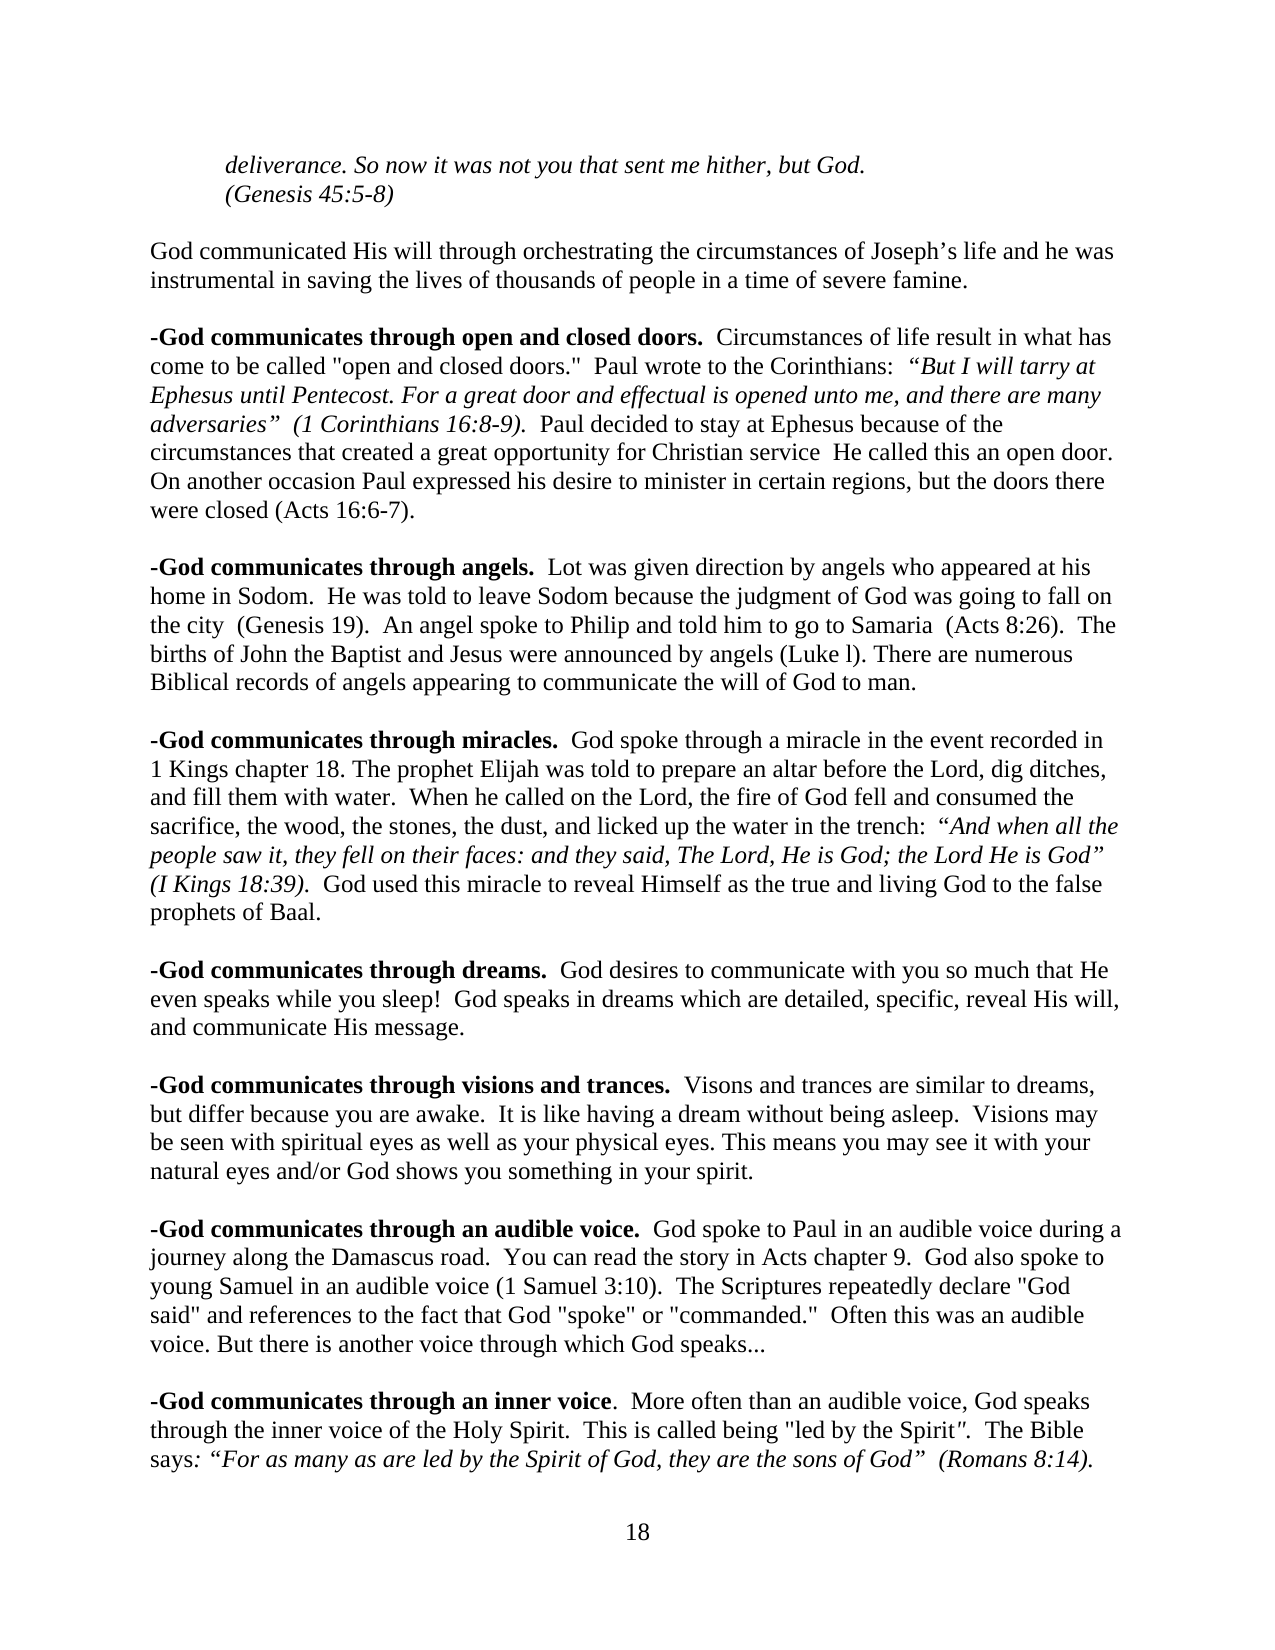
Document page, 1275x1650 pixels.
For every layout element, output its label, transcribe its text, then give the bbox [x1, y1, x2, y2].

text -God communicates through visions and trances. Visons and trances are similar to dreams, but differ because you are awake. It is like having a dream without being asleep. Visions may be seen with spiritual eyes as well as your physical eyes. This means you may see it with your natural eyes and/or God shows you something in your spirit. [150, 1070, 1125, 1185]
text -God communicates through angels. Lot was given direction by angels who appeared at his home in Sodom. He was told to leave Sodom because the judgment of God was going to fall on the city (Genesis 19). An angel spoke to Philip and told him to go to Samaria (Acts 8:26). The births of John the Baptist and Jesus were announced by angels (Luke l). There are numerous Biblical records of angels appearing to communicate the will of God to man. [150, 552, 1125, 696]
text -God communicates through an audible voice. God spoke to Paul in an audible voice during a journey along the Damascus road. You can read the story in Acts chapter 9. God also spoke to young Samuel in an audible voice (1 Samuel 3:10). The Scriptures repeatedly declare "God said" and references to the fact that God "spoke" or "commanded." Often this was an audible [150, 1214, 1125, 1329]
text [150, 1386, 1125, 1472]
text 1 Kings chapter 18. The prophet Elijah was told to prepare an altar before the Lord, dig ditches, and fill them with water. When he called on the Lord, the fire of God fell and consumed the sacrifice, the wood, the stones, the dust, and licked up the water in the trench: “And when all the people saw it, they fell on their faces: and they said, The Lord, He is God; the Lord He is God” (I Kings 18:39). God used this miracle to reveal Himself as the true and living God to the false prophets of Baal. [150, 754, 1125, 926]
text -God communicates through open and closed doors. Circumstances of life result in what has come to be called "open and closed doors." Paul wrote to the Corinthians: “But I will tarry at Ephesus until Pentecost. For a great door and effectual is opened unto me, and there are many adversaries” (1 Corinthians 16:8-9). Paul decided to stay at Ephesus because of the circumstances that created a great opportunity for Christian service He called this an open door. On another occasion Paul expressed his desire to minister in certain regions, but the doors there were closed (Acts 16:6-7). [150, 322, 1125, 524]
text voice. But there is another voice through which God speaks... [150, 1329, 1125, 1357]
text -God communicates through dreams. God desires to communicate with you so much that He even speaks while you sleep! God speaks in dreams which are detailed, specific, reveal His will, and communicate His message. [150, 955, 1125, 1041]
text God communicated His will through orchestrating the circumstances of Joseph’s life and he was instrumental in saving the lives of thousands of people in a time of severe famine. [150, 236, 1125, 294]
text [225, 150, 1050, 179]
text -God communicates through miracles. God spoke through a miracle in the event recorded in [150, 725, 1125, 754]
text (Genesis 45:5-8) [150, 179, 1125, 207]
